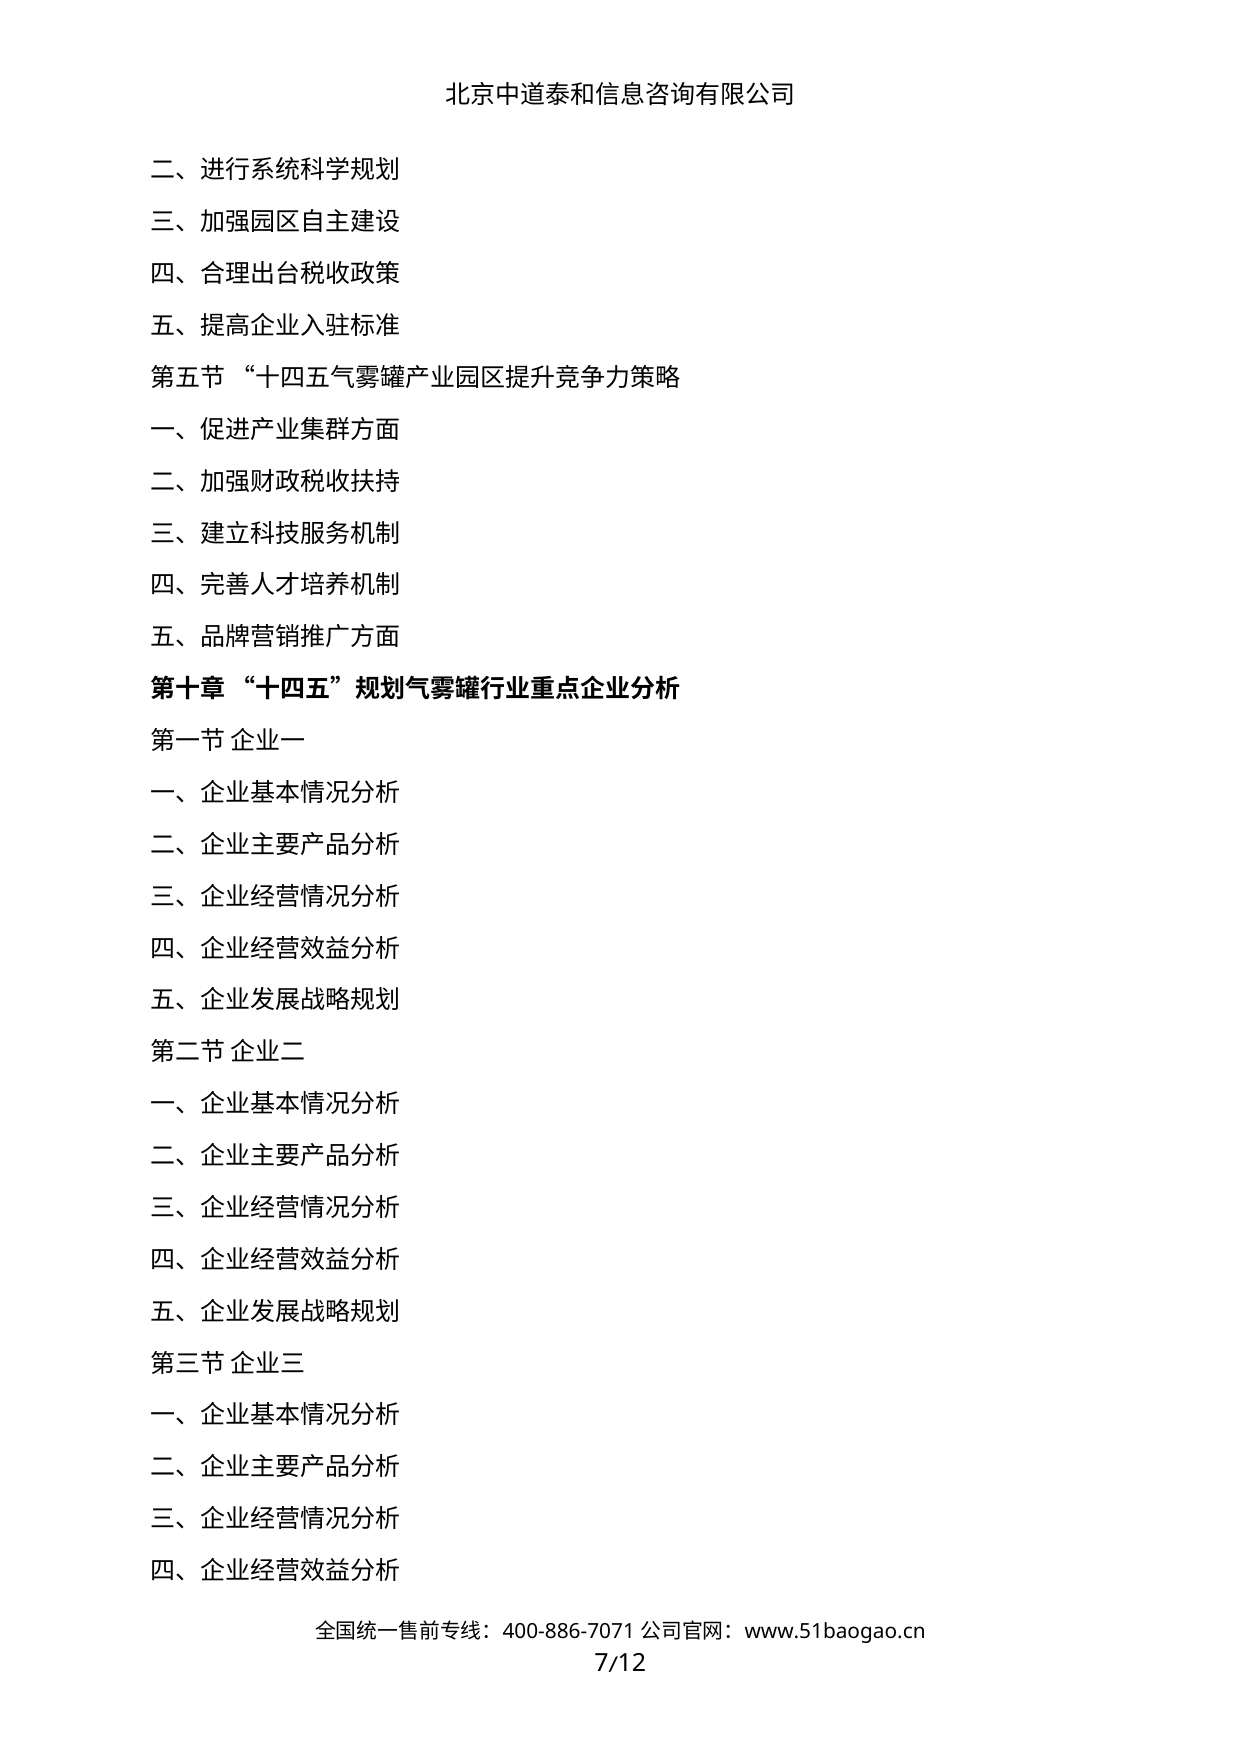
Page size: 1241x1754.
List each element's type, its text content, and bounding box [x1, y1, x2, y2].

text 二、进行系统科学规划 [150, 150, 1090, 186]
text 五、企业发展战略规划 [150, 1291, 1090, 1327]
text 第三节 企业三 [150, 1343, 1090, 1379]
text 四、企业经营效益分析 [150, 928, 1090, 964]
text 三、加强园区自主建设 [150, 202, 1090, 238]
text 第二节 企业二 [150, 1032, 1090, 1068]
text 一、促进产业集群方面 [150, 409, 1090, 446]
text 四、完善人才培养机制 [150, 565, 1090, 601]
text 五、提高企业入驻标准 [150, 306, 1090, 342]
text 三、建立科技服务机制 [150, 513, 1090, 549]
text 一、企业基本情况分析 [150, 772, 1090, 809]
text 三、企业经营情况分析 [150, 1499, 1090, 1535]
text 一、企业基本情况分析 [150, 1395, 1090, 1431]
text 第一节 企业一 [150, 721, 1090, 757]
text 二、企业主要产品分析 [150, 1447, 1090, 1483]
text 三、企业经营情况分析 [150, 876, 1090, 912]
text 一、企业基本情况分析 [150, 1084, 1090, 1120]
text 五、品牌营销推广方面 [150, 617, 1090, 653]
text 三、企业经营情况分析 [150, 1187, 1090, 1224]
text 第十章 “十四五”规划气雾罐行业重点企业分析 [150, 669, 1090, 705]
text 第五节 “十四五气雾罐产业园区提升竞争力策略 [150, 357, 1090, 394]
text 四、合理出台税收政策 [150, 254, 1090, 290]
text 四、企业经营效益分析 [150, 1239, 1090, 1276]
text 二、企业主要产品分析 [150, 824, 1090, 861]
text 四、企业经营效益分析 [150, 1551, 1090, 1587]
text 二、企业主要产品分析 [150, 1136, 1090, 1172]
text 五、企业发展战略规划 [150, 980, 1090, 1016]
text 二、加强财政税收扶持 [150, 461, 1090, 497]
